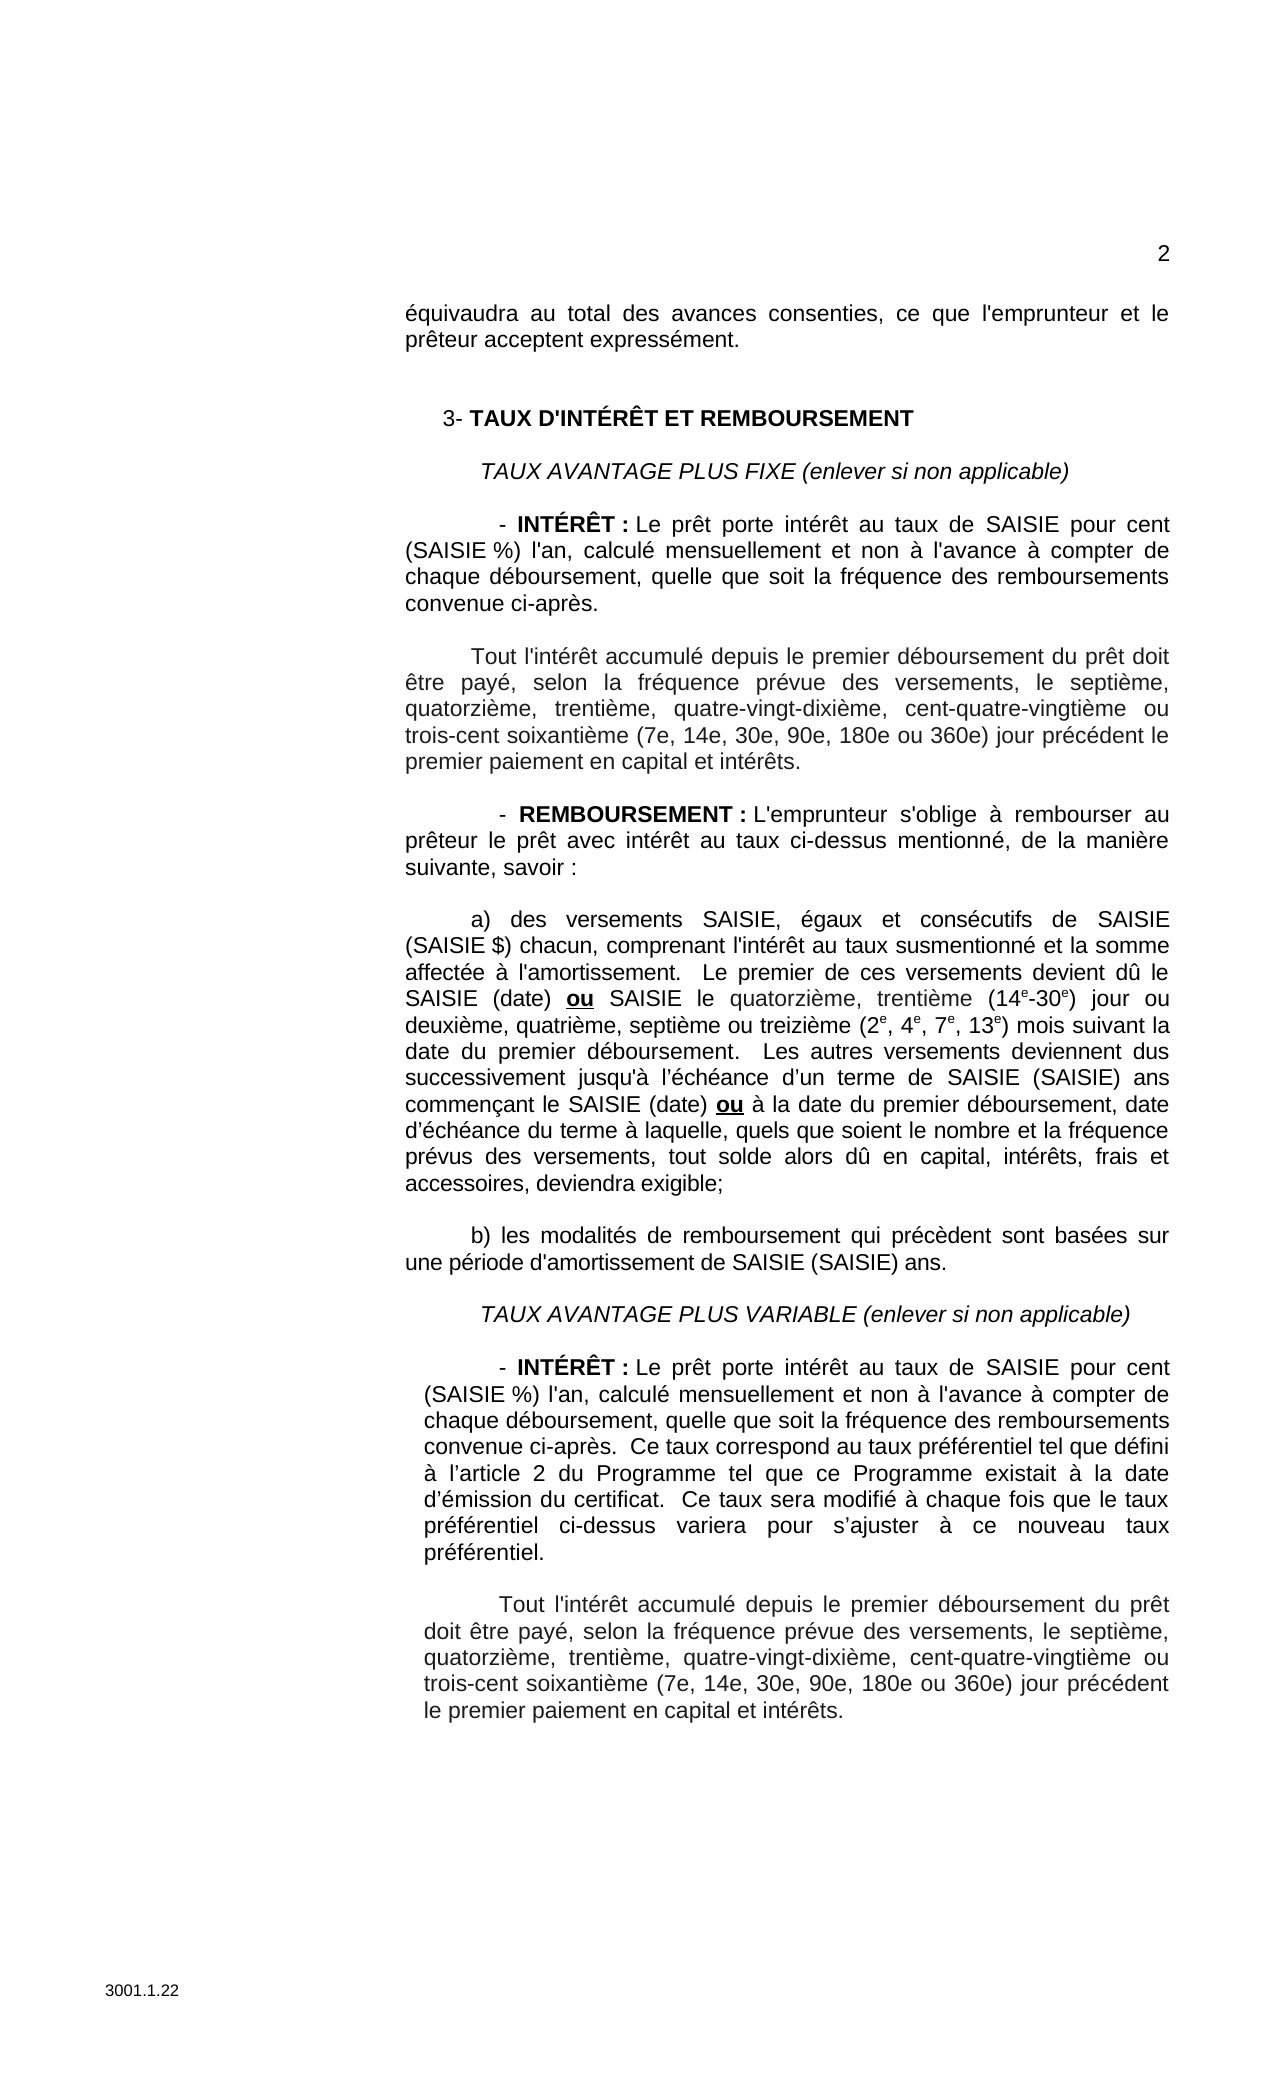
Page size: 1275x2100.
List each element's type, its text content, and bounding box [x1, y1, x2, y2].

text Tout l'intérêt accumulé depuis le premier déboursement du prêt doit être payé, selon la fréquence prévue des versements, le septième, quatorzième, trentième, quatre-vingt-dixième, cent-quatre-vingtième ou trois-cent soixantième (7e, 14e, 30e, 90e, 180e ou 360e) jour précédent le premier paiement en capital et intérêts. [405, 643, 1170, 774]
text 3- TAUX D'INTÉRÊT ET REMBOURSEMENT [405, 405, 1170, 432]
text b) les modalités de remboursement qui précèdent sont basées sur une période d'amortissement de () ans. [405, 1222, 1170, 1275]
text - INTÉRÊT : Le prêt porte intérêt au taux de pour cent ( %) l'an, calculé mensuellement et non à l'avance à compter de chaque déboursement, quelle que soit la fréquence des remboursements convenue ci-après. [405, 511, 1170, 616]
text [405, 300, 1170, 353]
text - INTÉRÊT : Le prêt porte intérêt au taux de pour cent ( %) l'an, calculé mensuellement et non à l'avance à compter de chaque déboursement, quelle que soit la fréquence des remboursements convenue ci-après. Ce taux correspond au taux préférentiel tel que défini à l’article 2 du Programme tel que ce Programme existait à la date d’émission du certificat. Ce taux sera modifié à chaque fois que le taux préférentiel ci-dessus variera pour s’ajuster à ce nouveau taux préférentiel. [424, 1354, 1170, 1565]
text a) des versements , égaux et consécutifs de ( $) chacun, comprenant l'intérêt au taux susmentionné et la somme affectée à l'amortissement. Le premier de ces versements devient dû le (date) ou le quatorzième, trentième (14e-30e) jour ou deuxième, quatrième, septième ou treizième (2e, 4e, 7e, 13e) mois suivant la date du premier déboursement. Les autres versements deviennent dus successivement jusqu'à l’échéance d’un terme de () ans commençant le (date) ou à la date du premier déboursement, date d’échéance du terme à laquelle, quels que soient le nombre et la fréquence prévus des versements, tout solde alors dû en capital, intérêts, frais et accessoires, deviendra exigible; [405, 906, 1170, 1196]
text - REMBOURSEMENT : L'emprunteur s'oblige à rembourser au prêteur le prêt avec intérêt au taux ci-dessus mentionné, de la manière suivante, savoir : [405, 801, 1170, 880]
text Tout l'intérêt accumulé depuis le premier déboursement du prêt doit être payé, selon la fréquence prévue des versements, le septième, quatorzième, trentième, quatre-vingt-dixième, cent-quatre-vingtième ou trois-cent soixantième (7e, 14e, 30e, 90e, 180e ou 360e) jour précédent le premier paiement en capital et intérêts. [424, 1591, 1170, 1723]
